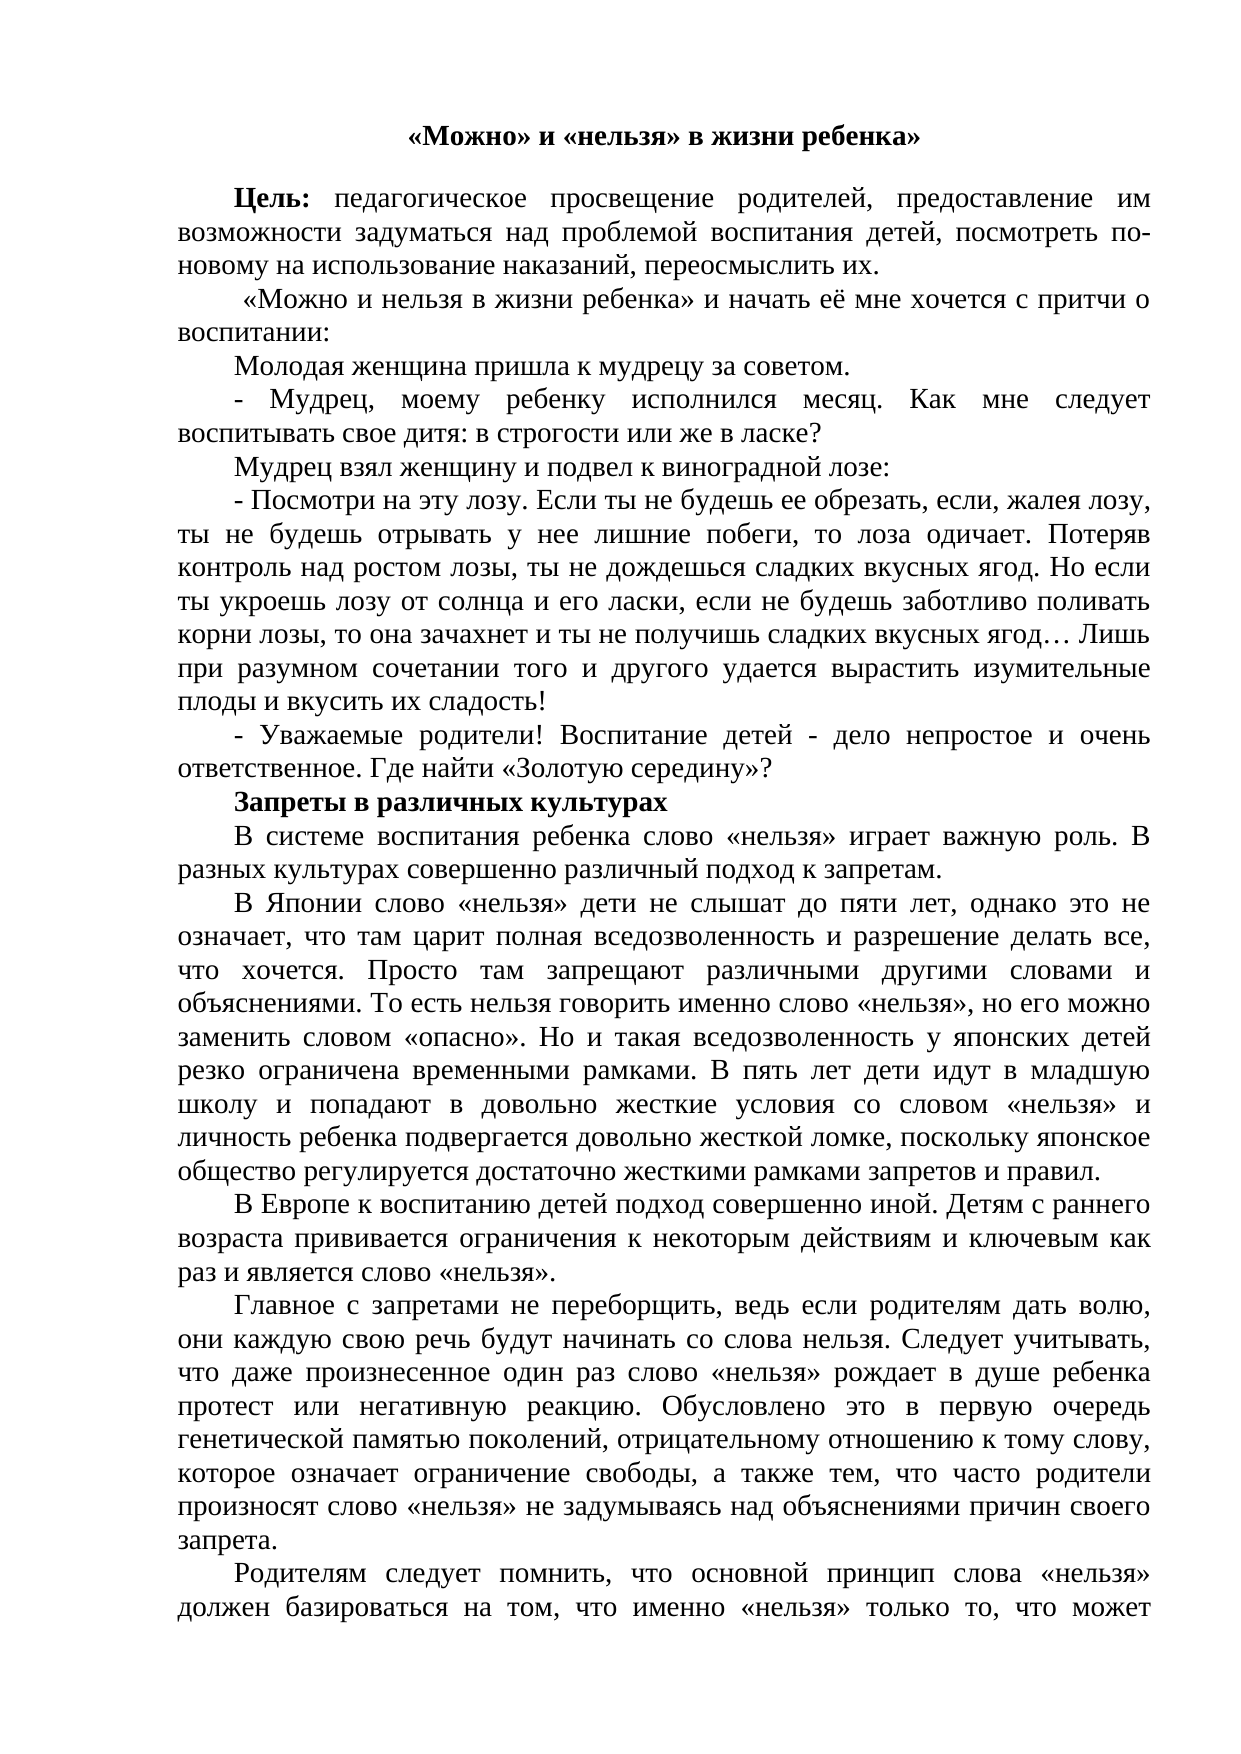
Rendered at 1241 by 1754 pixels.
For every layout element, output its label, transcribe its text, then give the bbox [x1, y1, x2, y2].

text Мудрец взял женщину и подвел к виноградной лозе: [177, 449, 1152, 482]
text В Европе к воспитанию детей подход совершенно иной. Детям с раннего возраста прививается ограничения к некоторым действиям и ключевым как раз и является слово «нельзя». [177, 1187, 1152, 1287]
text «Можно» и «нельзя» в жизни ребенка» [177, 118, 1152, 152]
text - Посмотри на эту лозу. Если ты не будешь ее обрезать, если, жалея лозу, ты не будешь отрывать у нее лишние побеги, то лоза одичает. Потеряв контроль над ростом лозы, ты не дождешься сладких вкусных ягод. Но если ты укроешь лозу от солнца и его ласки, если не будешь заботливо поливать корни лозы, то она зачахнет и ты не получишь сладких вкусных ягод… Лишь при разумном сочетании того и другого удается вырастить изумительные плоды и вкусить их сладость! [177, 482, 1152, 717]
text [177, 1556, 1152, 1623]
text Цель: педагогическое просвещение родителей, предоставление им возможности задуматься над проблемой воспитания детей, посмотреть по- новому на использование наказаний, переосмыслить их. [177, 180, 1152, 281]
text - Уважаемые родители! Воспитание детей - дело непростое и очень ответственное. Где найти «Золотую середину»? [177, 717, 1152, 784]
text Запреты в различных культурах [177, 784, 1152, 818]
text Главное с запретами не переборщить, ведь если родителям дать волю, они каждую свою речь будут начинать со слова нельзя. Следует учитывать, что даже произнесенное один раз слово «нельзя» рождает в душе ребенка протест или негативную реакцию. Обусловлено это в первую очередь генетической памятью поколений, отрицательному отношению к тому слову, которое означает ограничение свободы, а также тем, что часто родители произносят слово «нельзя» не задумываясь над объяснениями причин своего запрета. [177, 1287, 1152, 1556]
text Молодая женщина пришла к мудрецу за советом. [177, 348, 1152, 382]
text В системе воспитания ребенка слово «нельзя» играет важную роль. В разных культурах совершенно различный подход к запретам. [177, 818, 1152, 885]
text В Японии слово «нельзя» дети не слышат до пяти лет, однако это не означает, что там царит полная вседозволенность и разрешение делать все, что хочется. Просто там запрещают различными другими словами и объяснениями. То есть нельзя говорить именно слово «нельзя», но его можно заменить словом «опасно». Но и такая вседозволенность у японских детей резко ограничена временными рамками. В пять лет дети идут в младшую школу и попадают в довольно жесткие условия со словом «нельзя» и личность ребенка подвергается довольно жесткой ломке, поскольку японское общество регулируется достаточно жесткими рамками запретов и правил. [177, 885, 1152, 1187]
text - Мудрец, моему ребенку исполнился месяц. Как мне следует воспитывать свое дитя: в строгости или же в ласке? [177, 382, 1152, 449]
text «Можно и нельзя в жизни ребенка» и начать её мне хочется с притчи о воспитании: [177, 281, 1152, 348]
